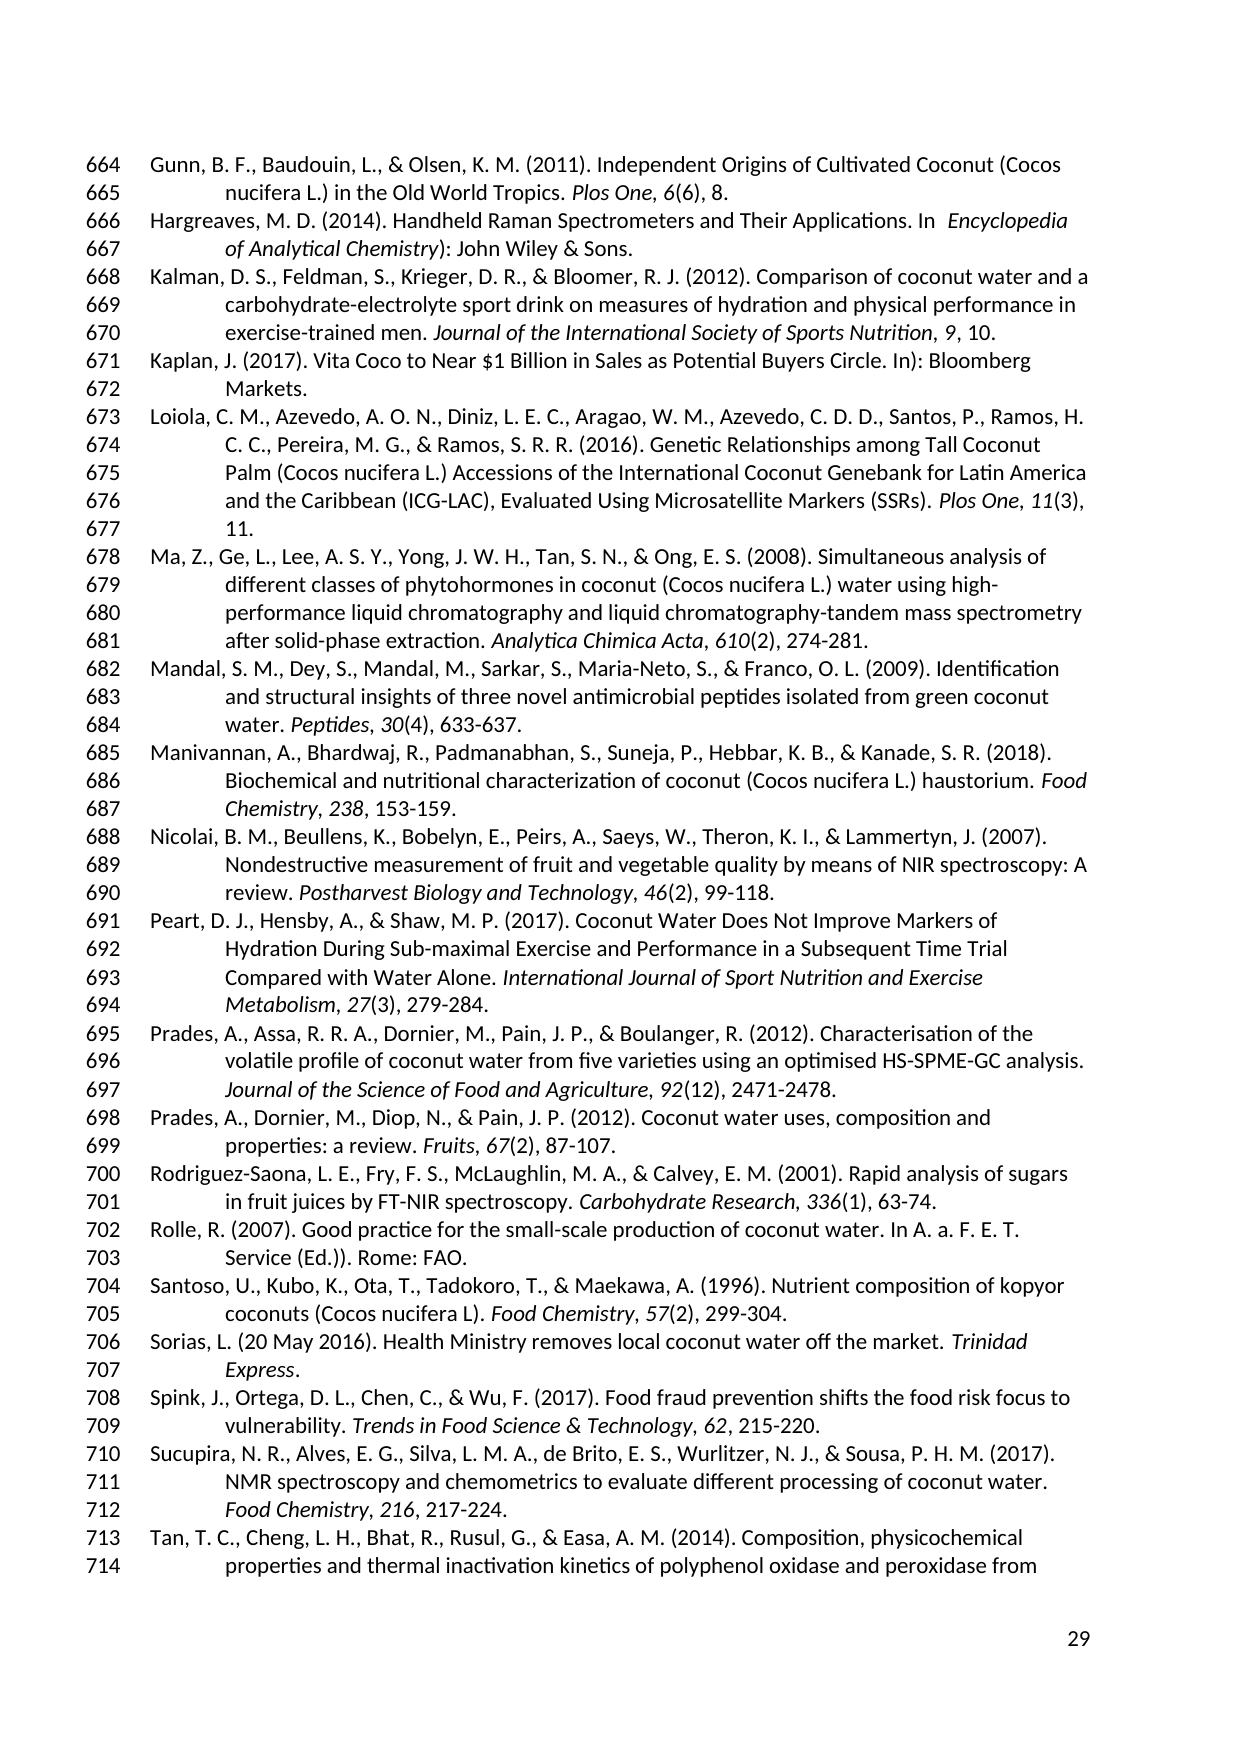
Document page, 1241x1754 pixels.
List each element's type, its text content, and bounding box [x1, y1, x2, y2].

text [150, 1523, 1090, 1579]
text Loiola, C. M., Azevedo, A. O. N., Diniz, L. E. C., Aragao, W. M., Azevedo, C. D. D., Santos, P., Ramos, H. C. C., Pereira, M. G., & Ramos, S. R. R. (2016). Genetic Relationships among Tall Coconut Palm (Cocos nucifera L.) Accessions of the International Coconut Genebank for Latin America and the Caribbean (ICG-LAC), Evaluated Using Microsatellite Markers (SSRs). Plos One, 11(3), 11. [150, 402, 1090, 542]
text Kalman, D. S., Feldman, S., Krieger, D. R., & Bloomer, R. J. (2012). Comparison of coconut water and a carbohydrate-electrolyte sport drink on measures of hydration and physical performance in exercise-trained men. Journal of the International Society of Sports Nutrition, 9, 10. [150, 262, 1090, 346]
text Spink, J., Ortega, D. L., Chen, C., & Wu, F. (2017). Food fraud prevention shifts the food risk focus to vulnerability. Trends in Food Science & Technology, 62, 215-220. [150, 1383, 1090, 1439]
text Gunn, B. F., Baudouin, L., & Olsen, K. M. (2011). Independent Origins of Cultivated Coconut (Cocos nucifera L.) in the Old World Tropics. Plos One, 6(6), 8. [150, 150, 1090, 206]
text Sucupira, N. R., Alves, E. G., Silva, L. M. A., de Brito, E. S., Wurlitzer, N. J., & Sousa, P. H. M. (2017). NMR spectroscopy and chemometrics to evaluate different processing of coconut water. Food Chemistry, 216, 217-224. [150, 1439, 1090, 1523]
text Santoso, U., Kubo, K., Ota, T., Tadokoro, T., & Maekawa, A. (1996). Nutrient composition of kopyor coconuts (Cocos nucifera L). Food Chemistry, 57(2), 299-304. [150, 1271, 1090, 1327]
text Manivannan, A., Bhardwaj, R., Padmanabhan, S., Suneja, P., Hebbar, K. B., & Kanade, S. R. (2018). Biochemical and nutritional characterization of coconut (Cocos nucifera L.) haustorium. Food Chemistry, 238, 153-159. [150, 738, 1090, 822]
text Nicolai, B. M., Beullens, K., Bobelyn, E., Peirs, A., Saeys, W., Theron, K. I., & Lammertyn, J. (2007). Nondestructive measurement of fruit and vegetable quality by means of NIR spectroscopy: A review. Postharvest Biology and Technology, 46(2), 99-118. [150, 822, 1090, 907]
text Mandal, S. M., Dey, S., Mandal, M., Sarkar, S., Maria-Neto, S., & Franco, O. L. (2009). Identification and structural insights of three novel antimicrobial peptides isolated from green coconut water. Peptides, 30(4), 633-637. [150, 654, 1090, 738]
text Kaplan, J. (2017). Vita Coco to Near $1 Billion in Sales as Potential Buyers Circle. In): Bloomberg Markets. [150, 346, 1090, 402]
text Sorias, L. (20 May 2016). Health Ministry removes local coconut water off the market. Trinidad Express. [150, 1327, 1090, 1383]
text Prades, A., Dornier, M., Diop, N., & Pain, J. P. (2012). Coconut water uses, composition and properties: a review. Fruits, 67(2), 87-107. [150, 1103, 1090, 1159]
text Rodriguez-Saona, L. E., Fry, F. S., McLaughlin, M. A., & Calvey, E. M. (2001). Rapid analysis of sugars in fruit juices by FT-NIR spectroscopy. Carbohydrate Research, 336(1), 63-74. [150, 1159, 1090, 1215]
text Prades, A., Assa, R. R. A., Dornier, M., Pain, J. P., & Boulanger, R. (2012). Characterisation of the volatile profile of coconut water from five varieties using an optimised HS-SPME-GC analysis. Journal of the Science of Food and Agriculture, 92(12), 2471-2478. [150, 1019, 1090, 1103]
text Rolle, R. (2007). Good practice for the small-scale production of coconut water. In A. a. F. E. T. Service (Ed.)). Rome: FAO. [150, 1215, 1090, 1271]
text Ma, Z., Ge, L., Lee, A. S. Y., Yong, J. W. H., Tan, S. N., & Ong, E. S. (2008). Simultaneous analysis of different classes of phytohormones in coconut (Cocos nucifera L.) water using high-performance liquid chromatography and liquid chromatography-tandem mass spectrometry after solid-phase extraction. Analytica Chimica Acta, 610(2), 274-281. [150, 542, 1090, 654]
text Peart, D. J., Hensby, A., & Shaw, M. P. (2017). Coconut Water Does Not Improve Markers of Hydration During Sub-maximal Exercise and Performance in a Subsequent Time Trial Compared with Water Alone. International Journal of Sport Nutrition and Exercise Metabolism, 27(3), 279-284. [150, 907, 1090, 1019]
text Hargreaves, M. D. (2014). Handheld Raman Spectrometers and Their Applications. In Encyclopedia of Analytical Chemistry): John Wiley & Sons. [150, 206, 1090, 262]
